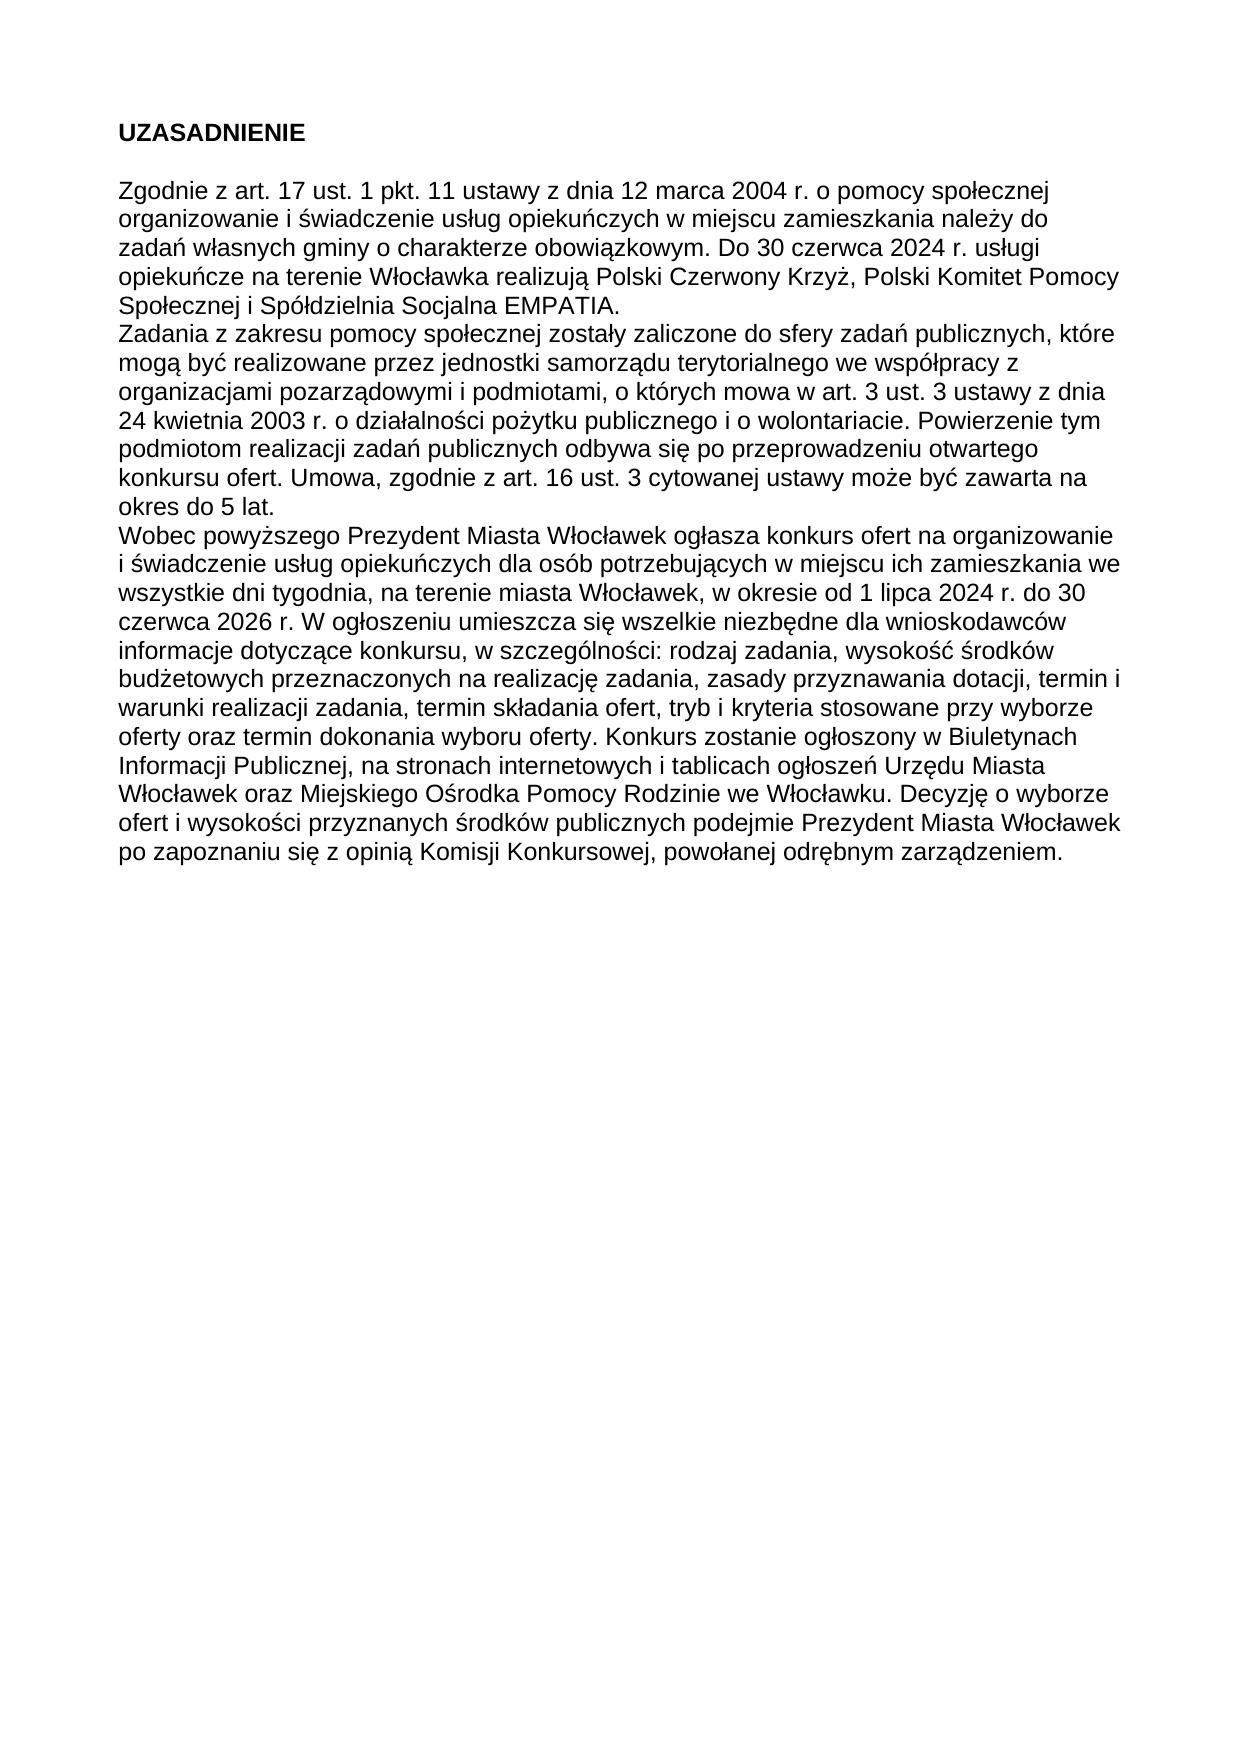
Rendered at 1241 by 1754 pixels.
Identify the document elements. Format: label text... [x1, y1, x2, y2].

text Zadania z zakresu pomocy społecznej zostały zaliczone do sfery zadań publicznych, które mogą być realizowane przez jednostki samorządu terytorialnego we współpracy z organizacjami pozarządowymi i podmiotami, o których mowa w art. 3 ust. 3 ustawy z dnia 24 kwietnia 2003 r. o działalności pożytku publicznego i o wolontariacie. Powierzenie tym podmiotom realizacji zadań publicznych odbywa się po przeprowadzeniu otwartego konkursu ofert. Umowa, zgodnie z art. 16 ust. 3 cytowanej ustawy może być zawarta na okres do 5 lat. [118, 319, 1122, 521]
text Zgodnie z art. 17 ust. 1 pkt. 11 ustawy z dnia 12 marca 2004 r. o pomocy społecznej organizowanie i świadczenie usług opiekuńczych w miejscu zamieszkania należy do zadań własnych gminy o charakterze obowiązkowym. Do 30 czerwca 2024 r. usługi opiekuńcze na terenie Włocławka realizują Polski Czerwony Krzyż, Polski Komitet Pomocy Społecznej i Spółdzielnia Socjalna EMPATIA. [118, 176, 1122, 319]
subtitle UZASADNIENIE [118, 118, 1122, 147]
text Wobec powyższego Prezydent Miasta Włocławek ogłasza konkurs ofert na organizowanie i świadczenie usług opiekuńczych dla osób potrzebujących w miejscu ich zamieszkania we wszystkie dni tygodnia, na terenie miasta Włocławek, w okresie od 1 lipca 2024 r. do 30 czerwca 2026 r. W ogłoszeniu umieszcza się wszelkie niezbędne dla wnioskodawców informacje dotyczące konkursu, w szczególności: rodzaj zadania, wysokość środków budżetowych przeznaczonych na realizację zadania, zasady przyznawania dotacji, termin i warunki realizacji zadania, termin składania ofert, tryb i kryteria stosowane przy wyborze oferty oraz termin dokonania wyboru oferty. Konkurs zostanie ogłoszony w Biuletynach Informacji Publicznej, na stronach internetowych i tablicach ogłoszeń Urzędu Miasta Włocławek oraz Miejskiego Ośrodka Pomocy Rodzinie we Włocławku. Decyzję o wyborze ofert i wysokości przyznanych środków publicznych podejmie Prezydent Miasta Włocławek po zapoznaniu się z opinią Komisji Konkursowej, powołanej odrębnym zarządzeniem. [118, 521, 1122, 866]
